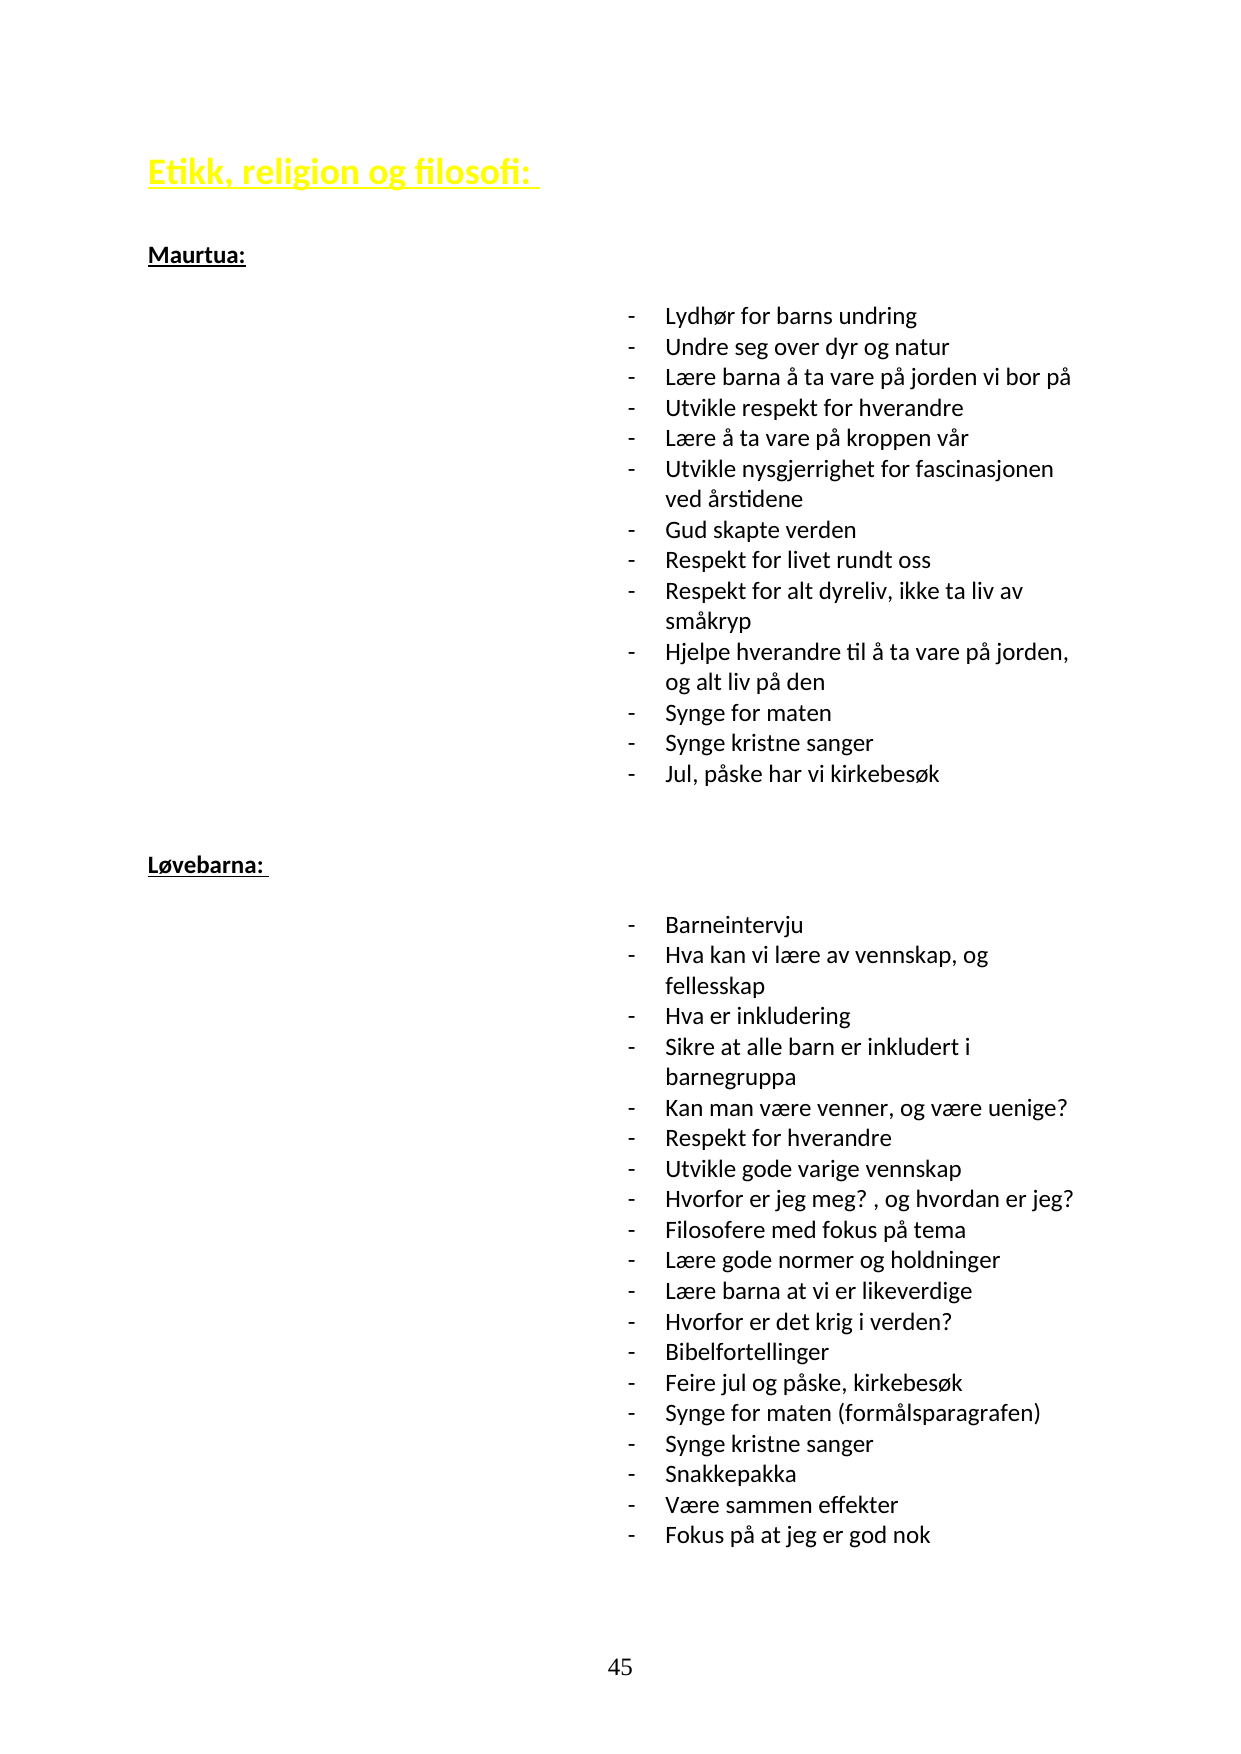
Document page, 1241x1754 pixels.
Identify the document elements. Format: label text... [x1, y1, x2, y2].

list Gud skapte verden [628, 514, 1093, 544]
list Respekt for livet rundt oss [628, 544, 1093, 575]
text Løvebarna: [148, 850, 1093, 880]
list Filosofere med fokus på tema [628, 1214, 1093, 1245]
list Være sammen effekter [628, 1489, 1093, 1519]
list Barneintervju [628, 909, 1093, 939]
text Maurtua: [148, 239, 1093, 270]
list Hva kan vi lære av vennskap, og fellesskap [628, 939, 1093, 1001]
list Lære gode normer og holdninger [628, 1245, 1093, 1275]
list Lære barna at vi er likeverdige [628, 1275, 1093, 1306]
list Synge for maten (formålsparagrafen) [628, 1397, 1093, 1428]
list Utvikle gode varige vennskap [628, 1153, 1093, 1184]
list Sikre at alle barn er inkludert i barnegruppa [628, 1031, 1093, 1092]
list Bibelfortellinger [628, 1336, 1093, 1367]
list Snakkepakka [628, 1458, 1093, 1489]
list Synge kristne sanger [628, 728, 1093, 758]
list Lydhør for barns undring [628, 300, 1093, 331]
list Hjelpe hverandre til å ta vare på jorden, og alt liv på den [628, 636, 1093, 697]
list Hva er inkludering [628, 1001, 1093, 1031]
list Lære barna å ta vare på jorden vi bor på [628, 361, 1093, 392]
list Hvorfor er det krig i verden? [628, 1306, 1093, 1336]
text Etikk, religion og filosofi: [148, 148, 1093, 193]
list Lære å ta vare på kroppen vår [628, 422, 1093, 453]
list Hvorfor er jeg meg? , og hvordan er jeg? [628, 1184, 1093, 1214]
list Fokus på at jeg er god nok [628, 1519, 1093, 1550]
list Feire jul og påske, kirkebesøk [628, 1367, 1093, 1397]
list Synge kristne sanger [628, 1428, 1093, 1458]
list Utvikle nysgjerrighet for fascinasjonen ved årstidene [628, 453, 1093, 514]
list Synge for maten [628, 697, 1093, 728]
list Undre seg over dyr og natur [628, 331, 1093, 361]
list Kan man være venner, og være uenige? [628, 1092, 1093, 1123]
list Utvikle respekt for hverandre [628, 392, 1093, 422]
list Respekt for hverandre [628, 1123, 1093, 1153]
list Respekt for alt dyreliv, ikke ta liv av småkryp [628, 575, 1093, 636]
list Jul, påske har vi kirkebesøk [628, 758, 1093, 789]
